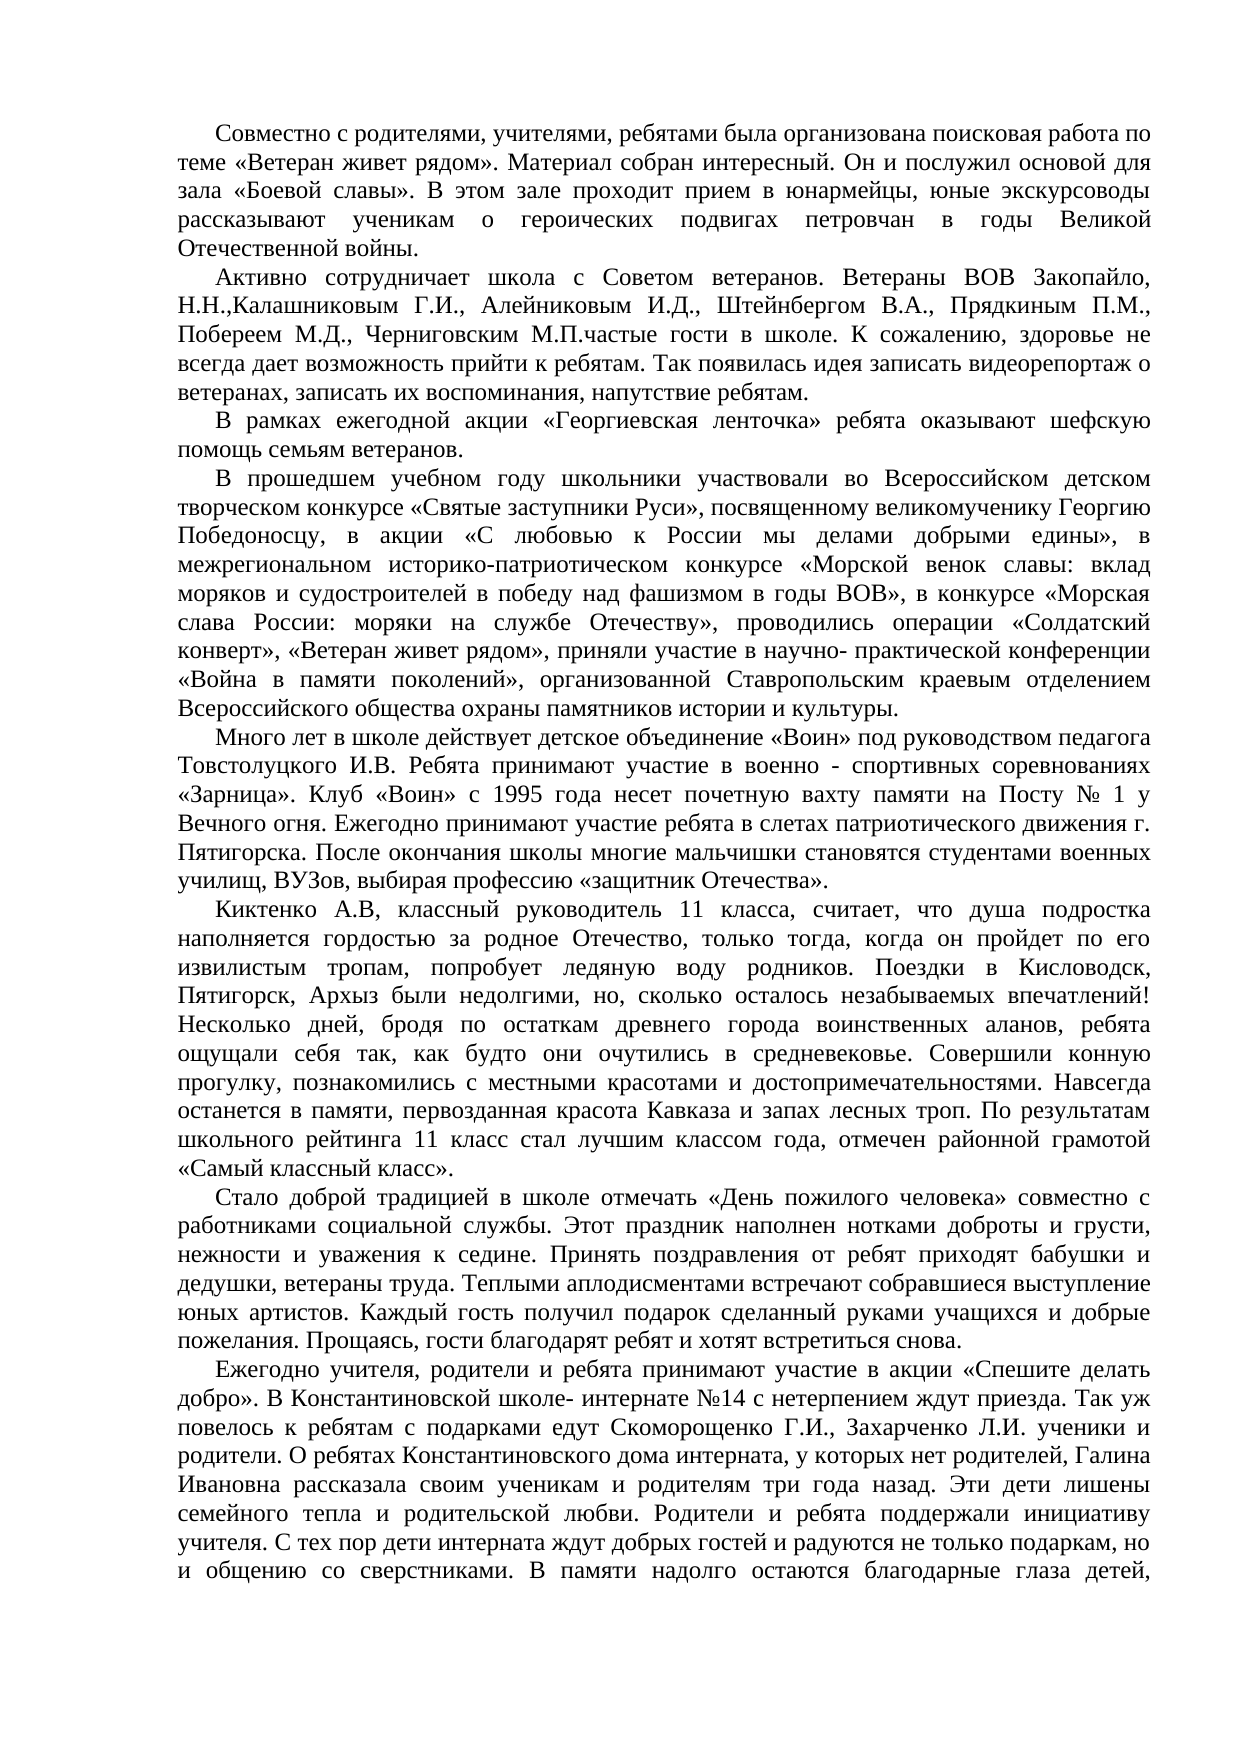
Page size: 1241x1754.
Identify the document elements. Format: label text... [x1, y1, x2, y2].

text В рамках ежегодной акции «Георгиевская ленточка» ребята оказывают шефскую помощь семьям ветеранов. [177, 406, 1152, 463]
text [177, 1354, 1152, 1584]
text Совместно с родителями, учителями, ребятами была организована поисковая работа по теме «Ветеран живет рядом». Материал собран интересный. Он и послужил основой для зала «Боевой славы». В этом зале проходит прием в юнармейцы, юные экскурсоводы рассказывают ученикам о героических подвигах петровчан в годы Великой Отечественной войны. [177, 118, 1152, 262]
text Активно сотрудничает школа с Советом ветеранов. Ветераны ВОВ Закопайло, Н.Н.,Калашниковым Г.И., Алейниковым И.Д., Штейнбергом В.А., Прядкиным П.М., Побереем М.Д., Черниговским М.П.частые гости в школе. К сожалению, здоровье не всегда дает возможность прийти к ребятам. Так появилась идея записать видеорепортаж о ветеранах, записать их воспоминания, напутствие ребятам. [177, 262, 1152, 406]
text Стало доброй традицией в школе отмечать «День пожилого человека» совместно с работниками социальной службы. Этот праздник наполнен нотками доброты и грусти, нежности и уважения к седине. Принять поздравления от ребят приходят бабушки и дедушки, ветераны труда. Теплыми аплодисментами встречают собравшиеся выступление юных артистов. Каждый гость получил подарок сделанный руками учащихся и добрые пожелания. Прощаясь, гости благодарят ребят и хотят встретиться снова. [177, 1182, 1152, 1354]
text В прошедшем учебном году школьники участвовали во Всероссийском детском творческом конкурсе «Святые заступники Руси», посвященному великомученику Георгию Победоносцу, в акции «С любовью к России мы делами добрыми едины», в межрегиональном историко-патриотическом конкурсе «Морской венок славы: вклад моряков и судостроителей в победу над фашизмом в годы ВОВ», в конкурсе «Морская слава России: моряки на службе Отечеству», проводились операции «Солдатский конверт», «Ветеран живет рядом», приняли участие в научно- практической конференции «Война в памяти поколений», организованной Ставропольским краевым отделением Всероссийского общества охраны памятников истории и культуры. [177, 463, 1152, 722]
text Много лет в школе действует детское объединение «Воин» под руководством педагога Товстолуцкого И.В. Ребята принимают участие в военно - спортивных соревнованиях «Зарница». Клуб «Воин» с 1995 года несет почетную вахту памяти на Посту № 1 у Вечного огня. Ежегодно принимают участие ребята в слетах патриотического движения г. Пятигорска. После окончания школы многие мальчишки становятся студентами военных училищ, ВУЗов, выбирая профессию «защитник Отечества». [177, 722, 1152, 894]
text Киктенко А.В, классный руководитель 11 класса, считает, что душа подростка наполняется гордостью за родное Отечество, только тогда, когда он пройдет по его извилистым тропам, попробует ледяную воду родников. Поездки в Кисловодск, Пятигорск, Архыз были недолгими, но, сколько осталось незабываемых впечатлений! Несколько дней, бродя по остаткам древнего города воинственных аланов, ребята ощущали себя так, как будто они очутились в средневековье. Совершили конную прогулку, познакомились с местными красотами и достопримечательностями. Навсегда останется в памяти, первозданная красота Кавказа и запах лесных троп. По результатам школьного рейтинга 11 класс стал лучшим классом года, отмечен районной грамотой «Самый классный класс». [177, 894, 1152, 1182]
